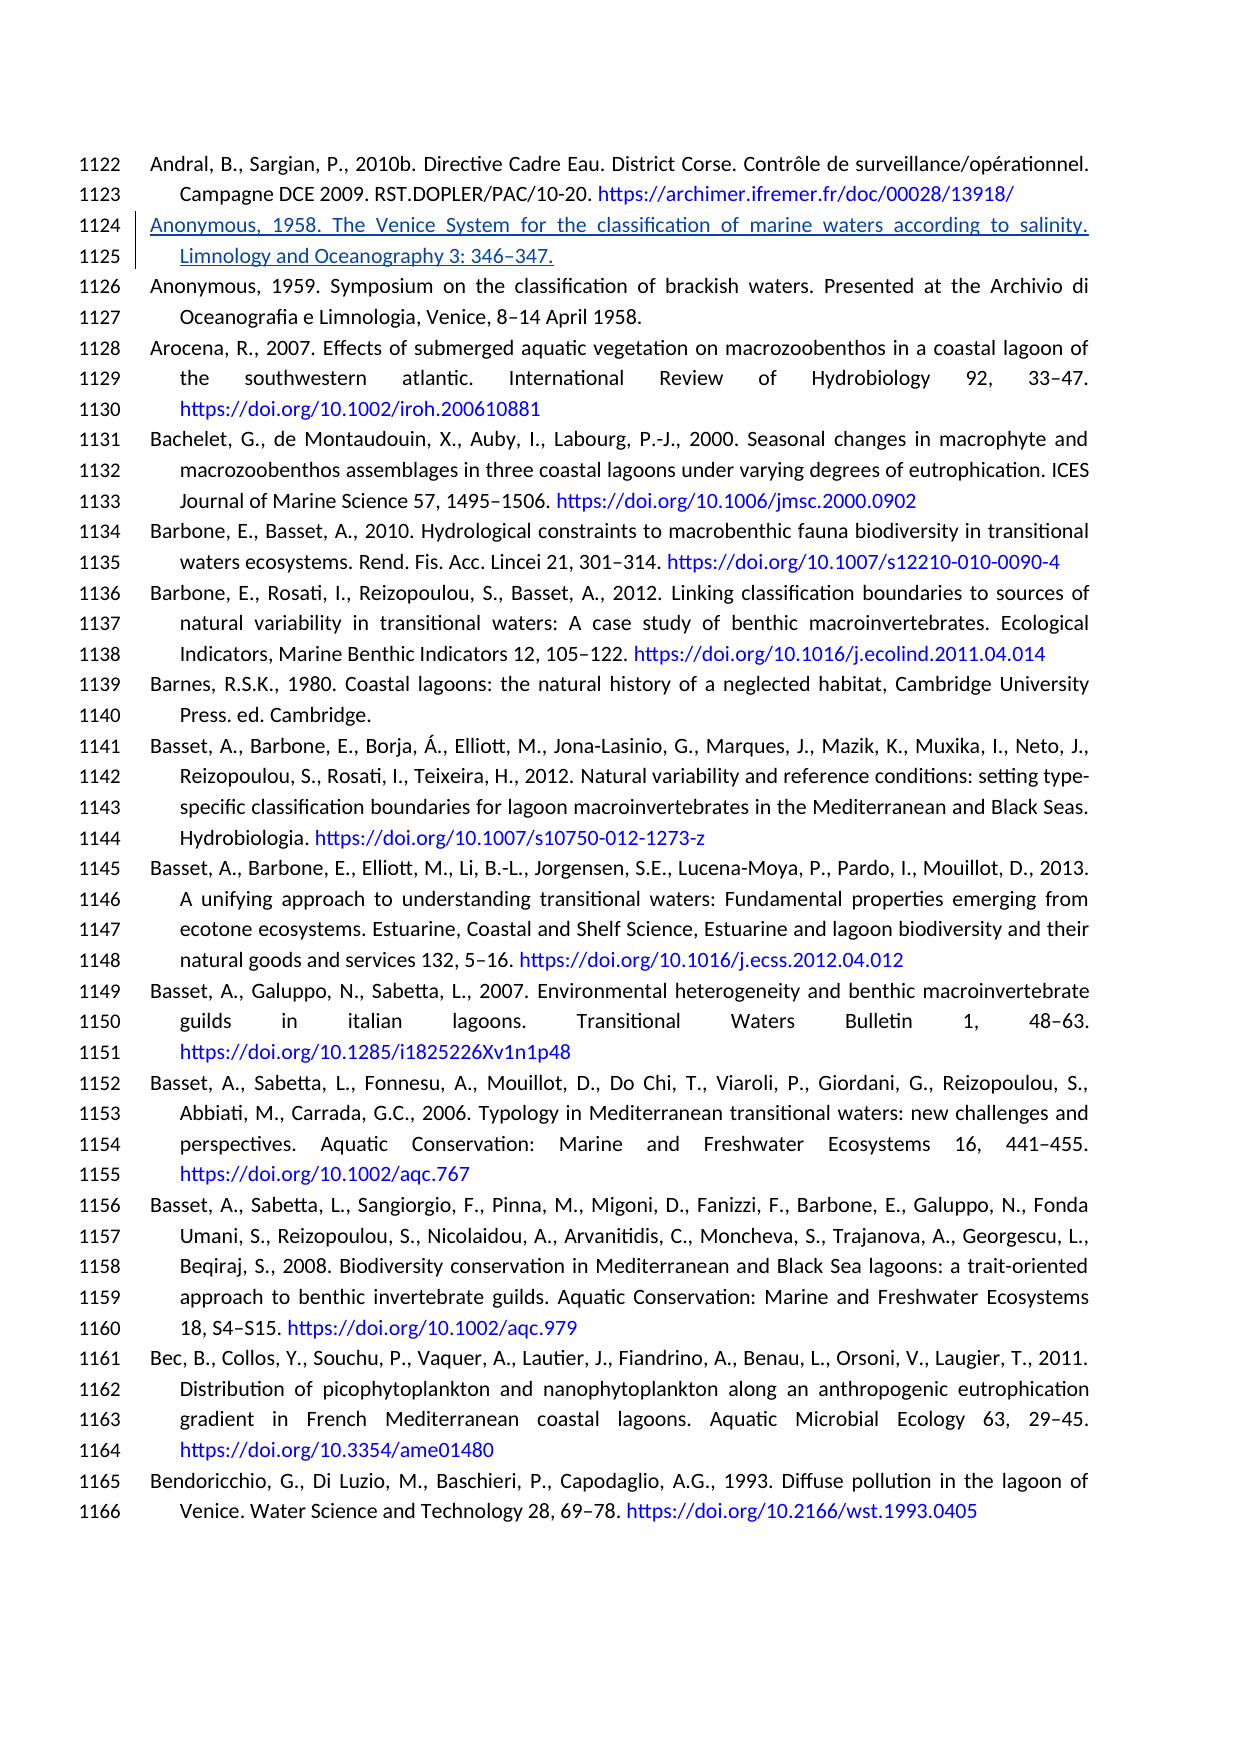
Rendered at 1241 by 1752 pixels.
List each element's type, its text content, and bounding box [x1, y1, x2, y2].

text Anonymous, 1959. Symposium on the classification of brackish waters. Presented at the Archivio di Oceanografia e Limnologia, Venice, 8–14 April 1958. [150, 272, 1090, 330]
text Basset, A., Barbone, E., Elliott, M., Li, B.-L., Jorgensen, S.E., Lucena-Moya, P., Pardo, I., Mouillot, D., 2013. A unifying approach to understanding transitional waters: Fundamental properties emerging from ecotone ecosystems. Estuarine, Coastal and Shelf Science, Estuarine and lagoon biodiversity and their natural goods and services 132, 5–16. https://doi.org/10.1016/j.ecss.2012.04.012 [150, 854, 1090, 973]
text Barbone, E., Basset, A., 2010. Hydrological constraints to macrobenthic fauna biodiversity in transitional waters ecosystems. Rend. Fis. Acc. Lincei 21, 301–314. https://doi.org/10.1007/s12210-010-0090-4 [150, 517, 1090, 575]
text Basset, A., Galuppo, N., Sabetta, L., 2007. Environmental heterogeneity and benthic macroinvertebrate guilds in italian lagoons. Transitional Waters Bulletin 1, 48–63. https://doi.org/10.1285/i1825226Xv1n1p48 [150, 977, 1090, 1065]
text Bendoricchio, G., Di Luzio, M., Baschieri, P., Capodaglio, A.G., 1993. Diffuse pollution in the lagoon of Venice. Water Science and Technology 28, 69–78. https://doi.org/10.2166/wst.1993.0405 [150, 1467, 1090, 1524]
text Bec, B., Collos, Y., Souchu, P., Vaquer, A., Lautier, J., Fiandrino, A., Benau, L., Orsoni, V., Laugier, T., 2011. Distribution of picophytoplankton and nanophytoplankton along an anthropogenic eutrophication gradient in French Mediterranean coastal lagoons. Aquatic Microbial Ecology 63, 29–45. https://doi.org/10.3354/ame01480 [150, 1344, 1090, 1463]
text Barbone, E., Rosati, I., Reizopoulou, S., Basset, A., 2012. Linking classification boundaries to sources of natural variability in transitional waters: A case study of benthic macroinvertebrates. Ecological Indicators, Marine Benthic Indicators 12, 105–122. https://doi.org/10.1016/j.ecolind.2011.04.014 [150, 579, 1090, 667]
text Basset, A., Barbone, E., Borja, Á., Elliott, M., Jona-Lasinio, G., Marques, J., Mazik, K., Muxika, I., Neto, J., Reizopoulou, S., Rosati, I., Teixeira, H., 2012. Natural variability and reference conditions: setting type-specific classification boundaries for lagoon macroinvertebrates in the Mediterranean and Black Seas. Hydrobiologia. https://doi.org/10.1007/s10750-012-1273-z [150, 732, 1090, 850]
text Arocena, R., 2007. Effects of submerged aquatic vegetation on macrozoobenthos in a coastal lagoon of the southwestern atlantic. International Review of Hydrobiology 92, 33–47. https://doi.org/10.1002/iroh.200610881 [150, 334, 1090, 422]
text Andral, B., Sargian, P., 2010b. Directive Cadre Eau. District Corse. Contrôle de surveillance/opérationnel. Campagne DCE 2009. RST.DOPLER/PAC/10-20. https://archimer.ifremer.fr/doc/00028/13918/ [150, 150, 1090, 207]
text Bachelet, G., de Montaudouin, X., Auby, I., Labourg, P.-J., 2000. Seasonal changes in macrophyte and macrozoobenthos assemblages in three coastal lagoons under varying degrees of eutrophication. ICES Journal of Marine Science 57, 1495–1506. https://doi.org/10.1006/jmsc.2000.0902 [150, 426, 1090, 513]
text Basset, A., Sabetta, L., Fonnesu, A., Mouillot, D., Do Chi, T., Viaroli, P., Giordani, G., Reizopoulou, S., Abbiati, M., Carrada, G.C., 2006. Typology in Mediterranean transitional waters: new challenges and perspectives. Aquatic Conservation: Marine and Freshwater Ecosystems 16, 441–455. https://doi.org/10.1002/aqc.767 [150, 1069, 1090, 1187]
text Barnes, R.S.K., 1980. Coastal lagoons: the natural history of a neglected habitat, Cambridge University Press. ed. Cambridge. [150, 671, 1090, 728]
text Basset, A., Sabetta, L., Sangiorgio, F., Pinna, M., Migoni, D., Fanizzi, F., Barbone, E., Galuppo, N., Fonda Umani, S., Reizopoulou, S., Nicolaidou, A., Arvanitidis, C., Moncheva, S., Trajanova, A., Georgescu, L., Beqiraj, S., 2008. Biodiversity conservation in Mediterranean and Black Sea lagoons: a trait-oriented approach to benthic invertebrate guilds. Aquatic Conservation: Marine and Freshwater Ecosystems 18, S4–S15. https://doi.org/10.1002/aqc.979 [150, 1191, 1090, 1340]
